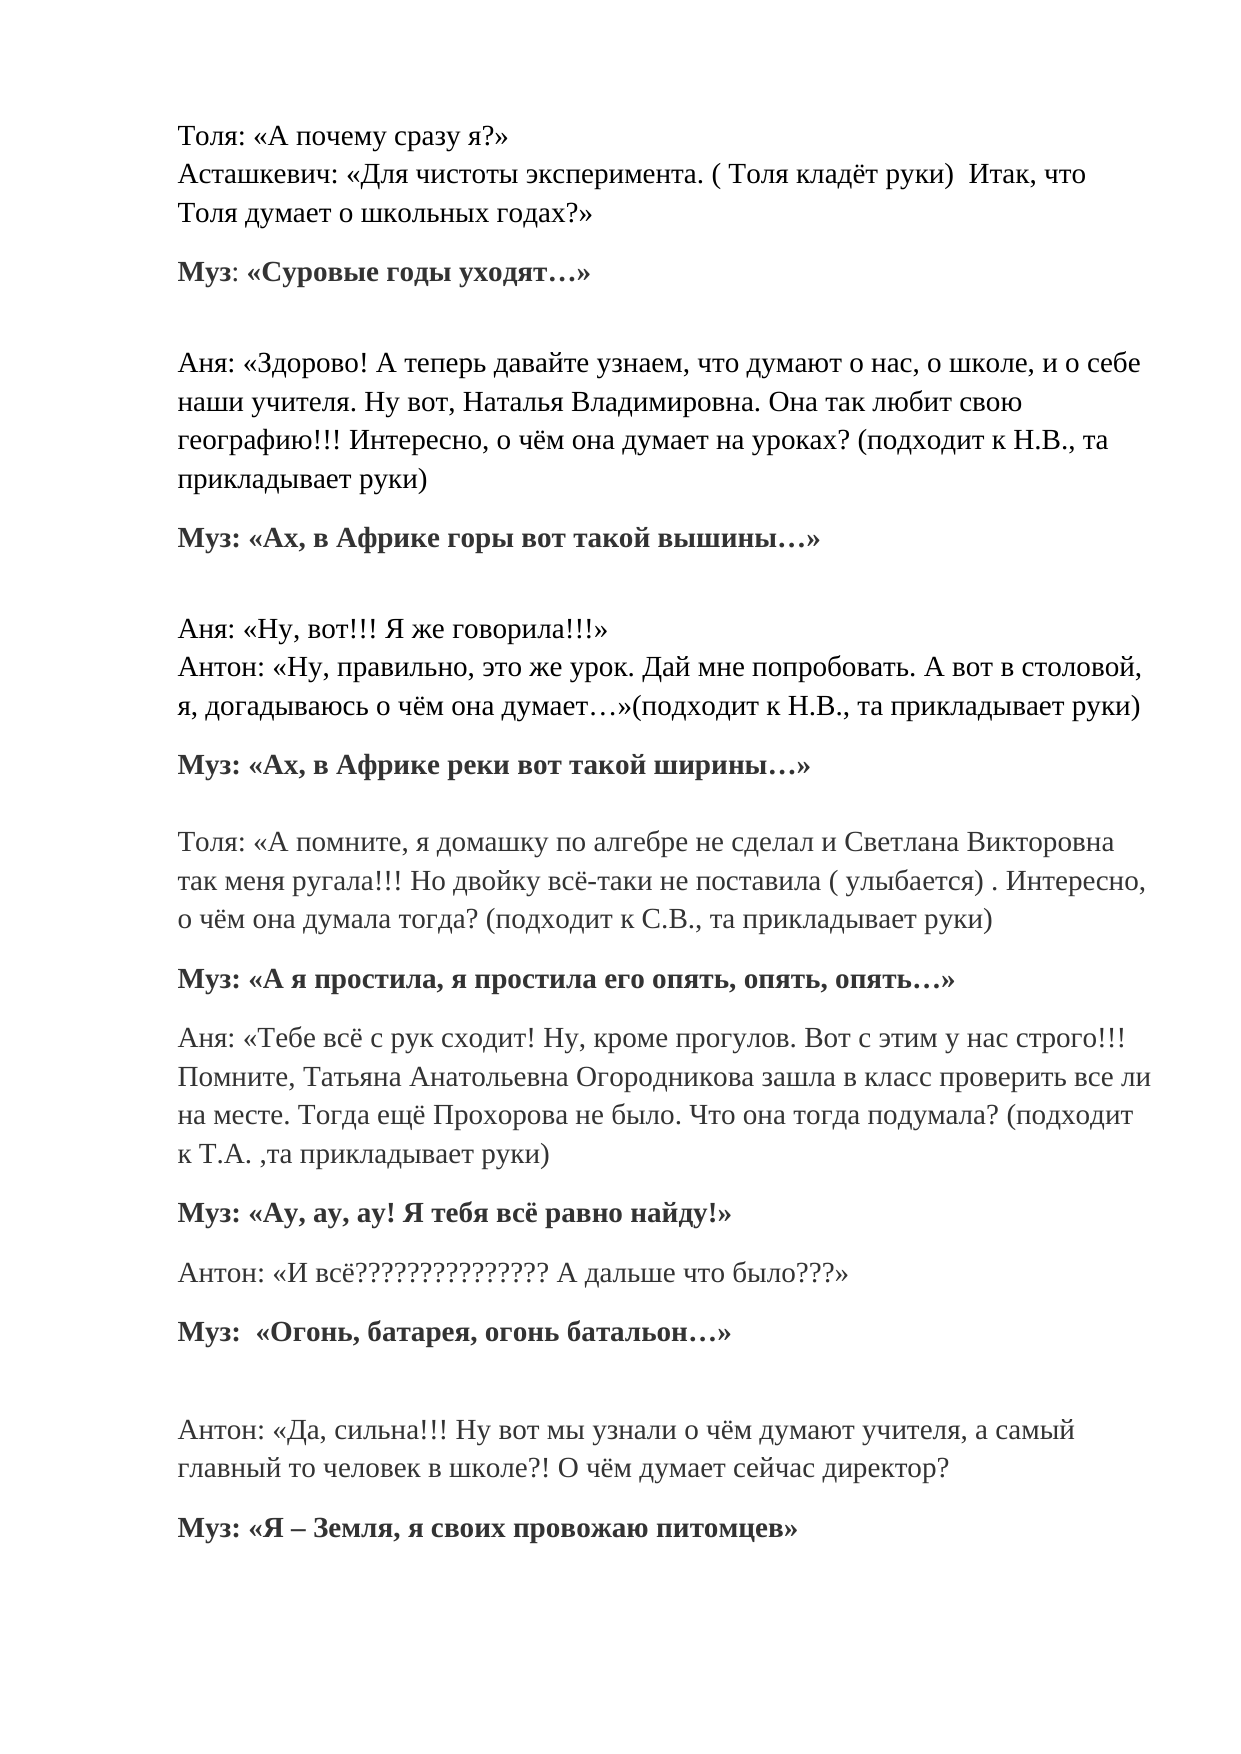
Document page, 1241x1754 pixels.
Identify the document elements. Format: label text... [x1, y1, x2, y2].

text Аня: «Ну, вот!!! Я же говорила!!!» Антон: «Ну, правильно, это же урок. Дай мне попробовать. А вот в столовой, я, догадываюсь о чём она думает…»(подходит к Н.В., та прикладывает руки) [177, 611, 1152, 722]
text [177, 118, 1152, 229]
text Антон: «И всё??????????????? А дальше что было???» [177, 1255, 1152, 1288]
text Муз: «Ах, в Африке горы вот такой вышины…» [177, 520, 1152, 586]
text Муз: «Суровые годы уходят…» [177, 254, 1152, 320]
text Аня: «Тебе всё с рук сходит! Ну, кроме прогулов. Вот с этим у нас строго!!! Помните, Татьяна Анатольевна Огородникова зашла в класс проверить все ли на месте. Тогда ещё Прохорова не было. Что она тогда подумала? (подходит к Т.А. ,та прикладывает руки) [177, 1020, 1152, 1169]
text Муз: «Огонь, батарея, огонь батальон…» [177, 1314, 1152, 1348]
text Антон: «Да, сильна!!! Ну вот мы узнали о чём думают учителя, а самый главный то человек в школе?! О чём думает сейчас директор? [177, 1373, 1152, 1484]
text Муз: «А я простила, я простила его опять, опять, опять…» [177, 961, 1152, 994]
text Муз: «Ау, ау, ау! Я тебя всё равно найду!» [177, 1195, 1152, 1229]
text Муз: «Я – Земля, я своих провожаю питомцев» [177, 1510, 1152, 1543]
text Аня: «Здорово! А теперь давайте узнаем, что думают о нас, о школе, и о себе наши учителя. Ну вот, Наталья Владимировна. Она так любит свою географию!!! Интересно, о чём она думает на уроках? (подходит к Н.В., та прикладывает руки) [177, 345, 1152, 494]
text Муз: «Ах, в Африке реки вот такой ширины…» Толя: «А помните, я домашку по алгебре не сделал и Светлана Викторовна так меня ругала!!! Но двойку всё-таки не поставила ( улыбается) . Интересно, о чём она думала тогда? (подходит к С.В., та прикладывает руки) [177, 747, 1152, 935]
